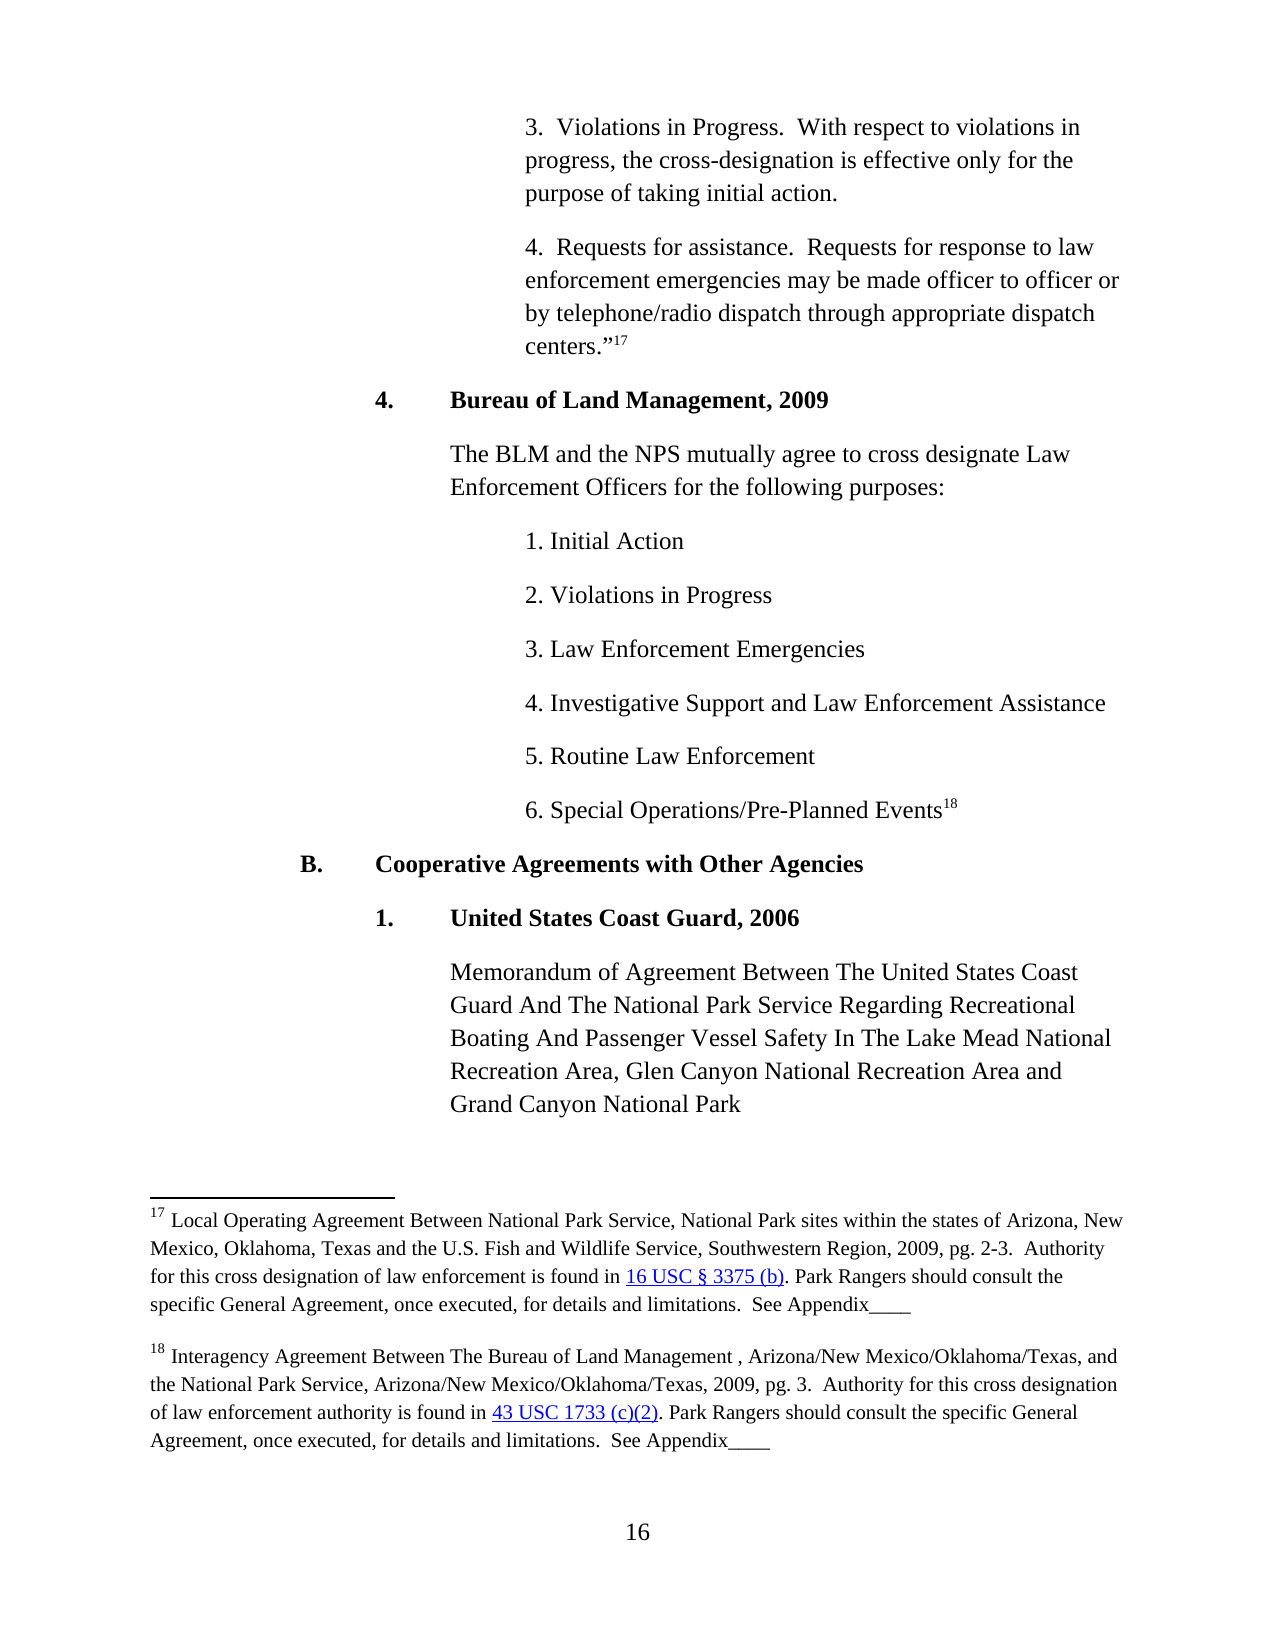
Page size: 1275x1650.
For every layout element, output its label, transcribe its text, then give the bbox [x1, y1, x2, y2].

text The BLM and the NPS mutually agree to cross designate Law Enforcement Officers for the following purposes: [450, 439, 1125, 501]
text Memorandum of Agreement Between The United States Coast Guard And The National Park Service Regarding Recreational Boating And Passenger Vessel Safety In The Lake Mead National Recreation Area, Glen Canyon National Recreation Area and Grand Canyon National Park [450, 957, 1125, 1118]
text 4. Bureau of Land Management, 2009 [150, 385, 1125, 414]
text 4. Requests for assistance. Requests for response to law enforcement emergencies may be made officer to officer or by telephone/radio dispatch through appropriate dispatch centers.” [525, 232, 1125, 360]
text 2. Violations in Progress [150, 580, 1125, 609]
text B. Cooperative Agreements with Other Agencies [300, 849, 1125, 878]
text 6. Special Operations/Pre-Planned Events [150, 795, 1125, 824]
text 5. Routine Law Enforcement [150, 741, 1125, 770]
text 3. Law Enforcement Emergencies [150, 634, 1125, 662]
text 3. Violations in Progress. With respect to violations in progress, the cross-designation is effective only for the purpose of taking initial action. [525, 112, 1125, 207]
text 1. United States Coast Guard, 2006 [150, 903, 1125, 932]
text 1. Initial Action [150, 526, 1125, 555]
text 4. Investigative Support and Law Enforcement Assistance [150, 688, 1125, 716]
